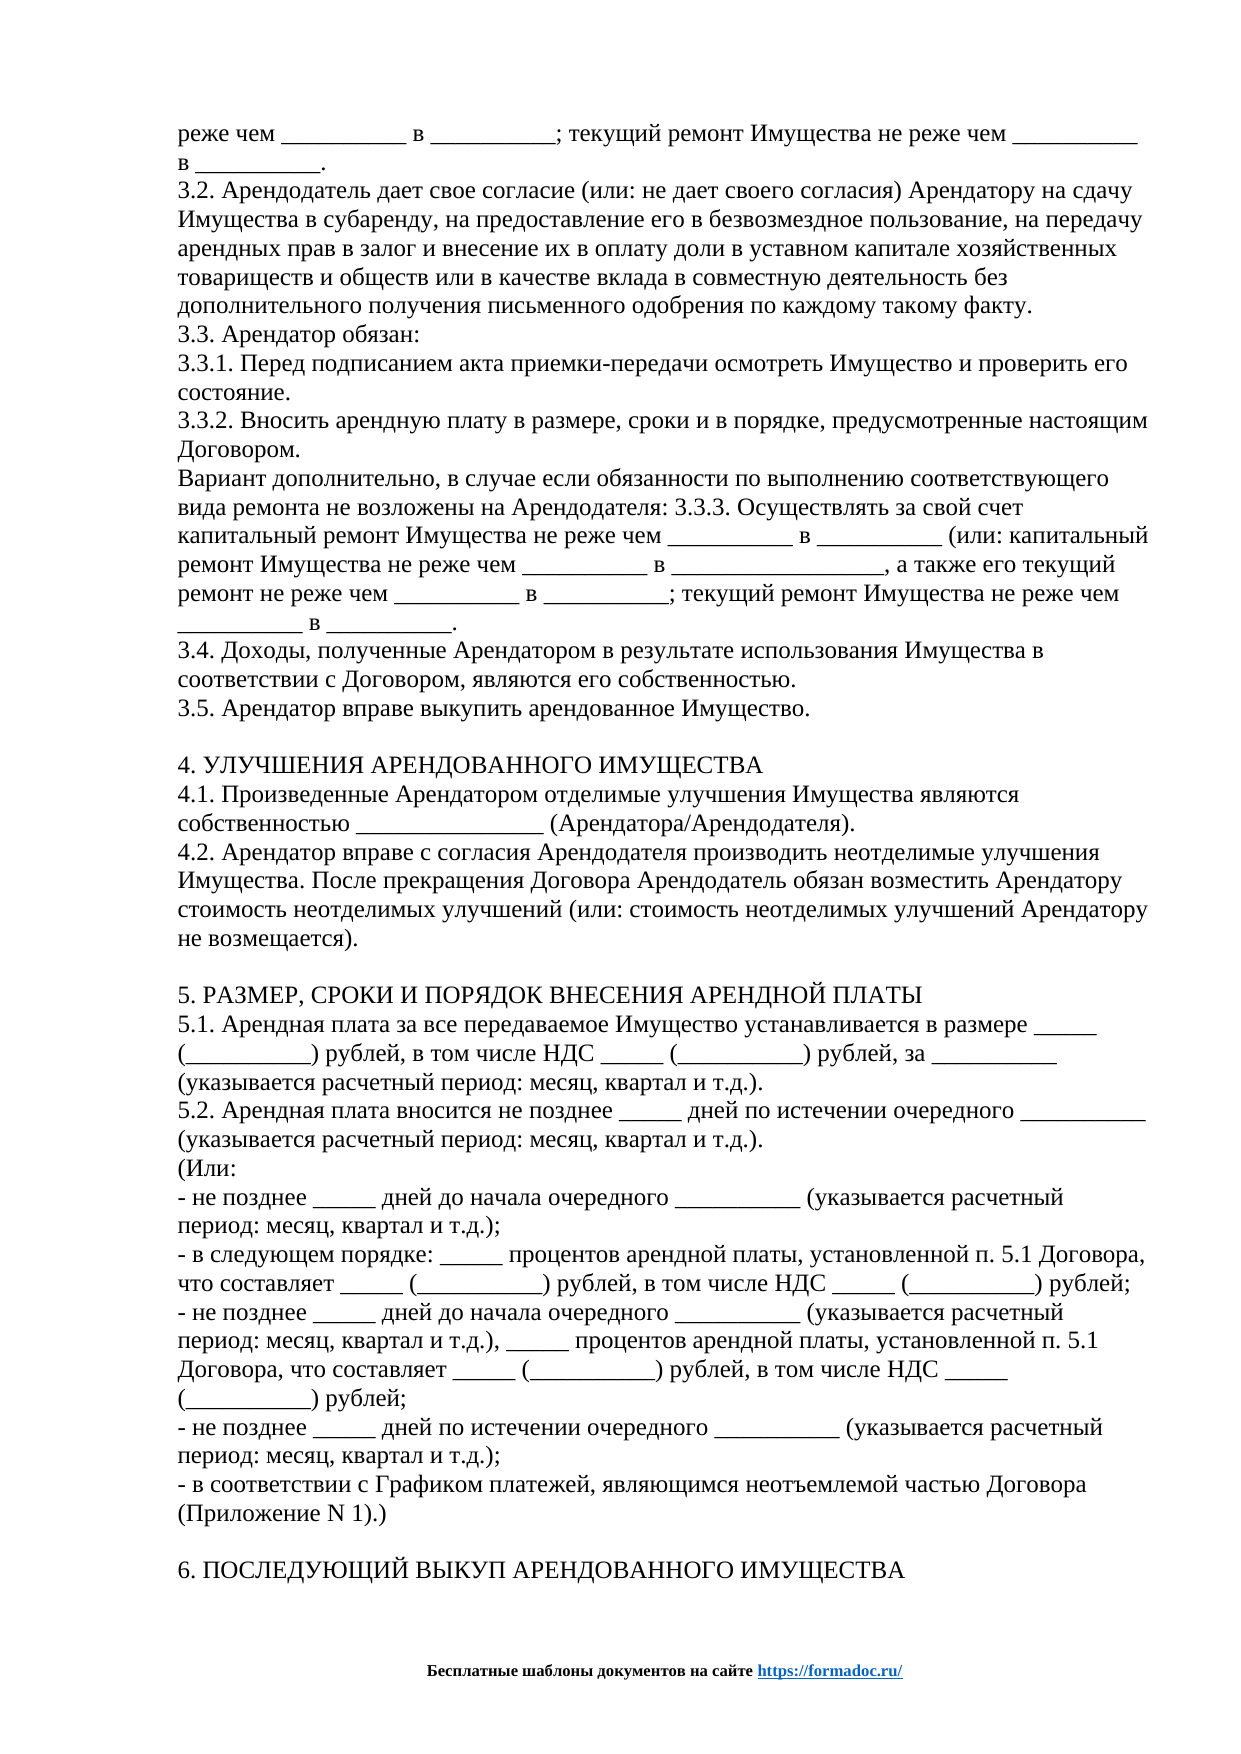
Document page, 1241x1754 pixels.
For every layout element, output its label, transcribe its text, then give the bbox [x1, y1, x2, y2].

text 3.2. Арендодатель дает свое согласие (или: не дает своего согласия) Арендатору на сдачу Имущества в субаренду, на предоставление его в безвозмездное пользование, на передачу арендных прав в залог и внесение их в оплату доли в уставном капитале хозяйственных товариществ и обществ или в качестве вклада в совместную деятельность без дополнительного получения письменного одобрения по каждому такому факту. [177, 176, 1152, 319]
text 5.1. Арендная плата за все передаваемое Имущество устанавливается в размере _____ (__________) рублей, в том числе НДС _____ (__________) рублей, за __________ (указывается расчетный период: месяц, квартал и т.д.). [177, 1009, 1152, 1096]
text 3.3.1. Перед подписанием акта приемки-передачи осмотреть Имущество и проверить его состояние. [177, 348, 1152, 406]
text Вариант дополнительно, в случае если обязанности по выполнению соответствующего вида ремонта не возложены на Арендодателя: 3.3.3. Осуществлять за свой счет капитальный ремонт Имущества не реже чем __________ в __________ (или: капитальный ремонт Имущества не реже чем __________ в _________________, а также его текущий ремонт не реже чем __________ в __________; текущий ремонт Имущества не реже чем __________ в __________. [177, 463, 1152, 636]
text 3.3. Арендатор обязан: [177, 319, 1152, 348]
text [177, 118, 1152, 176]
text 6. ПОСЛЕДУЮЩИЙ ВЫКУП АРЕНДОВАННОГО ИМУЩЕСТВА [177, 1556, 1152, 1584]
text 4. УЛУЧШЕНИЯ АРЕНДОВАННОГО ИМУЩЕСТВА [177, 751, 1152, 779]
text 3.4. Доходы, полученные Арендатором в результате использования Имущества в соответствии с Договором, являются его собственностью. [177, 636, 1152, 693]
text - в следующем порядке: _____ процентов арендной платы, установленной п. 5.1 Договора, что составляет _____ (__________) рублей, в том числе НДС _____ (__________) рублей; [177, 1239, 1152, 1297]
text 5.2. Арендная плата вносится не позднее _____ дней по истечении очередного __________ (указывается расчетный период: месяц, квартал и т.д.). [177, 1096, 1152, 1153]
text - в соответствии с Графиком платежей, являющимся неотъемлемой частью Договора (Приложение N 1).) [177, 1469, 1152, 1527]
text - не позднее _____ дней до начала очередного __________ (указывается расчетный период: месяц, квартал и т.д.); [177, 1182, 1152, 1239]
text 3.5. Арендатор вправе выкупить арендованное Имущество. [177, 693, 1152, 722]
text (Или: [177, 1153, 1152, 1182]
text - не позднее _____ дней до начала очередного __________ (указывается расчетный период: месяц, квартал и т.д.), _____ процентов арендной платы, установленной п. 5.1 Договора, что составляет _____ (__________) рублей, в том числе НДС _____ (__________) рублей; [177, 1297, 1152, 1412]
text - не позднее _____ дней по истечении очередного __________ (указывается расчетный период: месяц, квартал и т.д.); [177, 1412, 1152, 1469]
text 4.2. Арендатор вправе с согласия Арендодателя производить неотделимые улучшения Имущества. После прекращения Договора Арендодатель обязан возместить Арендатору стоимость неотделимых улучшений (или: стоимость неотделимых улучшений Арендатору не возмещается). [177, 837, 1152, 952]
text 3.3.2. Вносить арендную плату в размере, сроки и в порядке, предусмотренные настоящим Договором. [177, 406, 1152, 463]
text 4.1. Произведенные Арендатором отделимые улучшения Имущества являются собственностью _______________ (Арендатора/Арендодателя). [177, 779, 1152, 837]
text 5. РАЗМЕР, СРОКИ И ПОРЯДОК ВНЕСЕНИЯ АРЕНДНОЙ ПЛАТЫ [177, 981, 1152, 1009]
